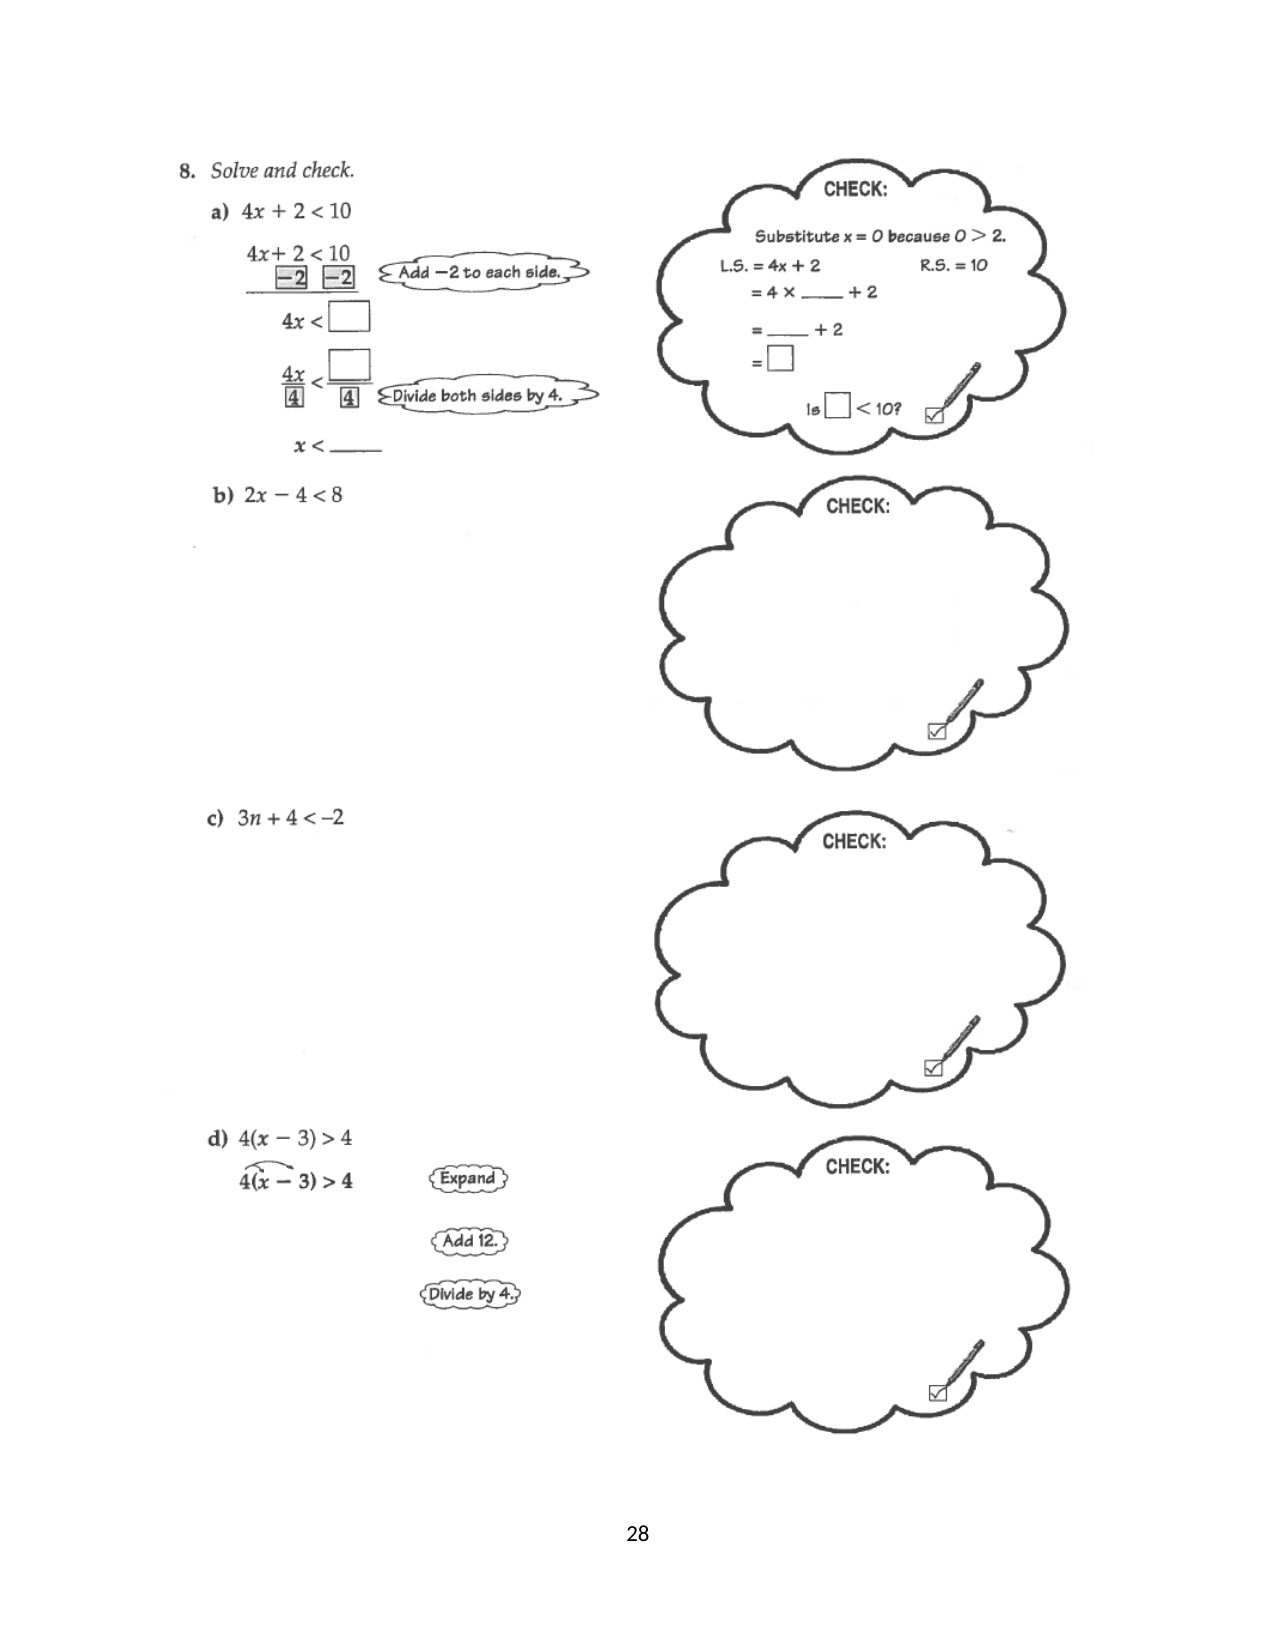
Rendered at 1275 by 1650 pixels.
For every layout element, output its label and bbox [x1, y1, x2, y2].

picture [150, 150, 1125, 780]
picture [150, 804, 1125, 1438]
